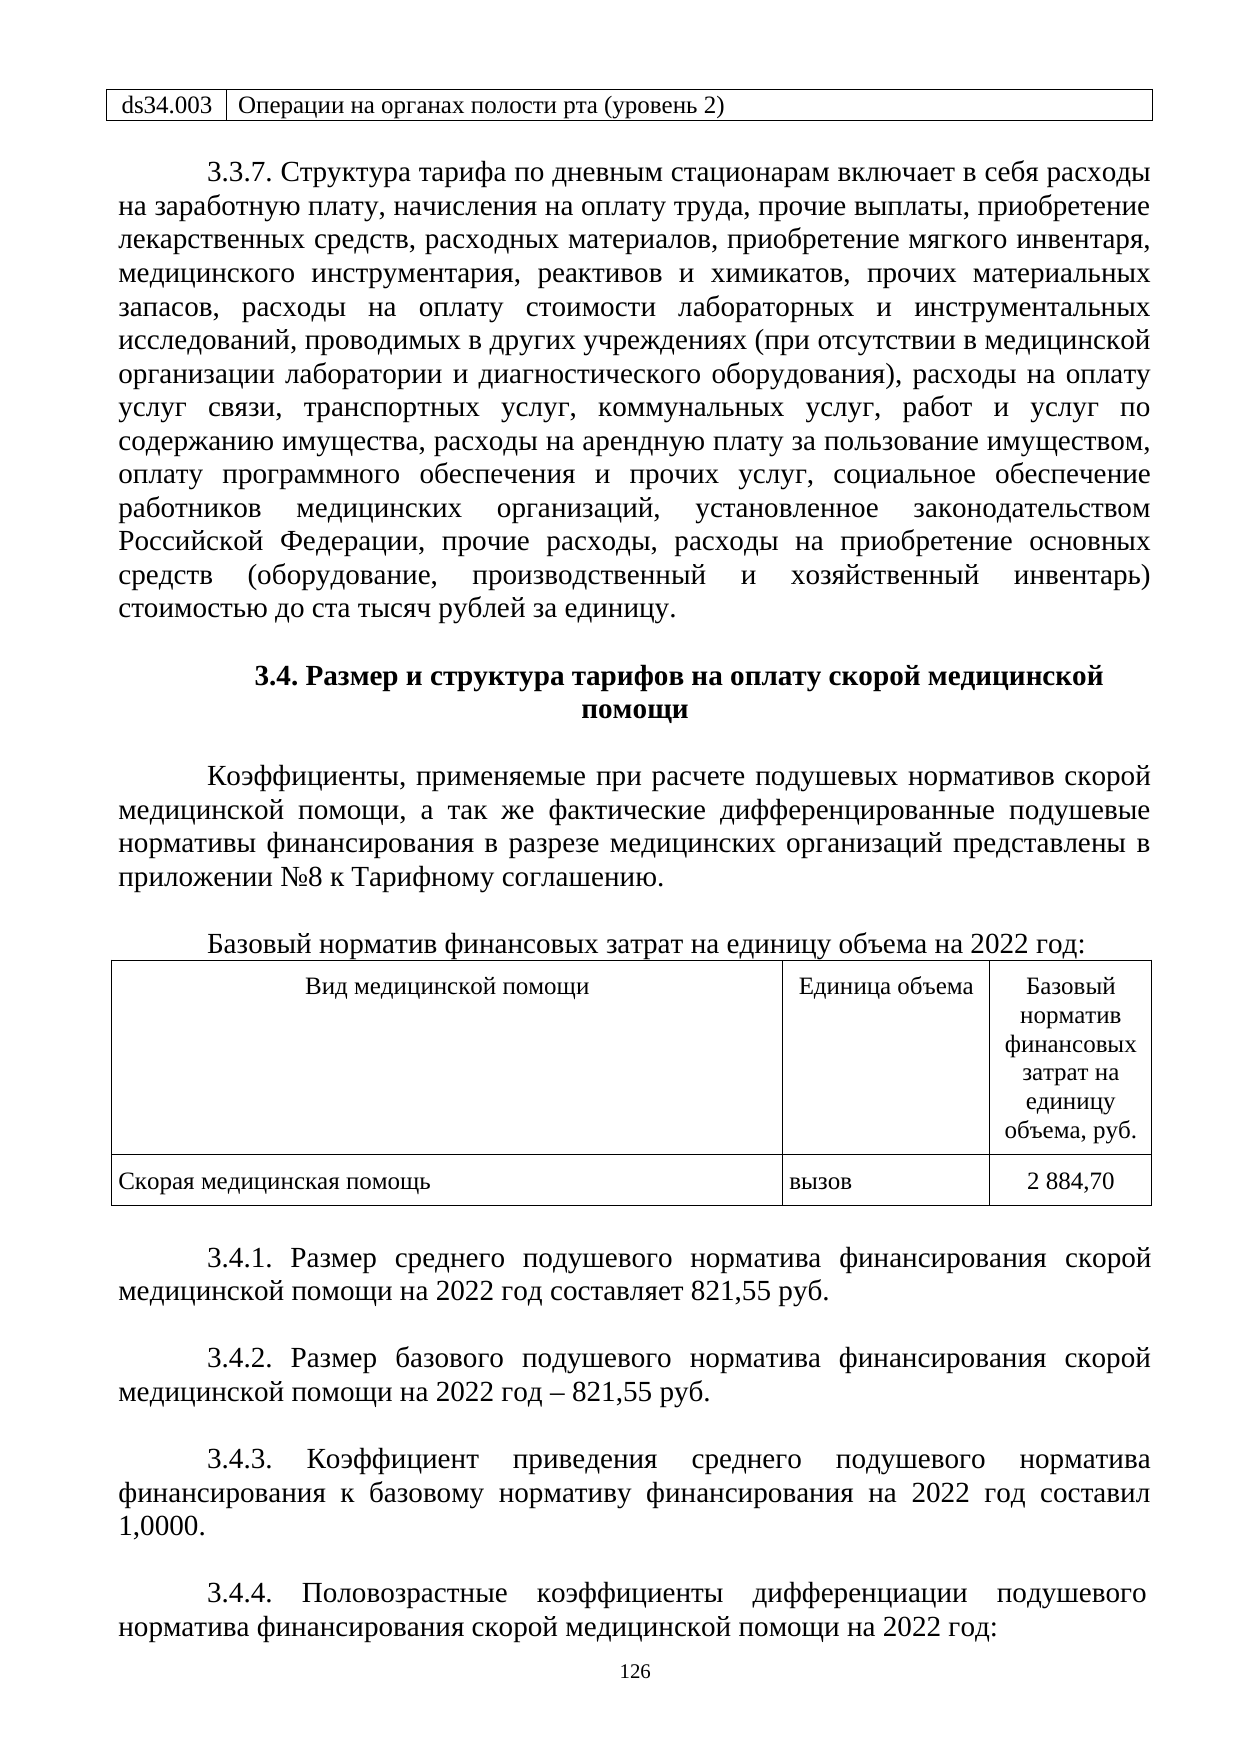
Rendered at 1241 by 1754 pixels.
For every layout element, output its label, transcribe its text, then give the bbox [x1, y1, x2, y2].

text 3.4.2. Размер базового подушевого норматива финансирования скорой медицинской помощи на 2022 год – 821,55 руб. [118, 1341, 1152, 1408]
text 3.4.1. Размер среднего подушевого норматива финансирования скорой медицинской помощи на 2022 год составляет 821,55 руб. [118, 1240, 1152, 1307]
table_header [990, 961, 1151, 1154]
text Базовый норматив финансовых затрат на единицу объема на 2022 год: [118, 926, 1152, 959]
text 3.3.7. Структура тарифа по дневным стационарам включает в себя расходы на заработную плату, начисления на оплату труда, прочие выплаты, приобретение лекарственных средств, расходных материалов, приобретение мягкого инвентаря, медицинского инструментария, реактивов и химикатов, прочих материальных запасов, расходы на оплату стоимости лабораторных и инструментальных исследований, проводимых в других учреждениях (при отсутствии в медицинской организации лаборатории и диагностического оборудования), расходы на оплату услуг связи, транспортных услуг, коммунальных услуг, работ и услуг по содержанию имущества, расходы на арендную плату за пользование имуществом, оплату программного обеспечения и прочих услуг, социальное обеспечение работников медицинских организаций, установленное законодательством Российской Федерации, прочие расходы, расходы на приобретение основных средств (оборудование, производственный и хозяйственный инвентарь) стоимостью до ста тысяч рублей за единицу. [118, 154, 1152, 624]
text 3.4.3. Коэффициент приведения среднего подушевого норматива финансирования к базовому нормативу финансирования на 2022 год составил 1,0000. [118, 1441, 1152, 1542]
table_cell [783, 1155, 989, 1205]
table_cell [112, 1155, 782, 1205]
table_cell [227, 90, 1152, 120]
text 3.4. Размер и структура тарифов на оплату скорой медицинской помощи [118, 658, 1152, 725]
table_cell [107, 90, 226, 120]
text 3.4.4. Половозрастные коэффициенты дифференциации подушевого норматива финансирования скорой медицинской помощи на 2022 год: [118, 1575, 1147, 1642]
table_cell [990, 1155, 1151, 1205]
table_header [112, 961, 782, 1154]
text Коэффициенты, применяемые при расчете подушевых нормативов скорой медицинской помощи, а так же фактические дифференцированные подушевые нормативы финансирования в разрезе медицинских организаций представлены в приложении №8 к Тарифному соглашению. [118, 758, 1152, 892]
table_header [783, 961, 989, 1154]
